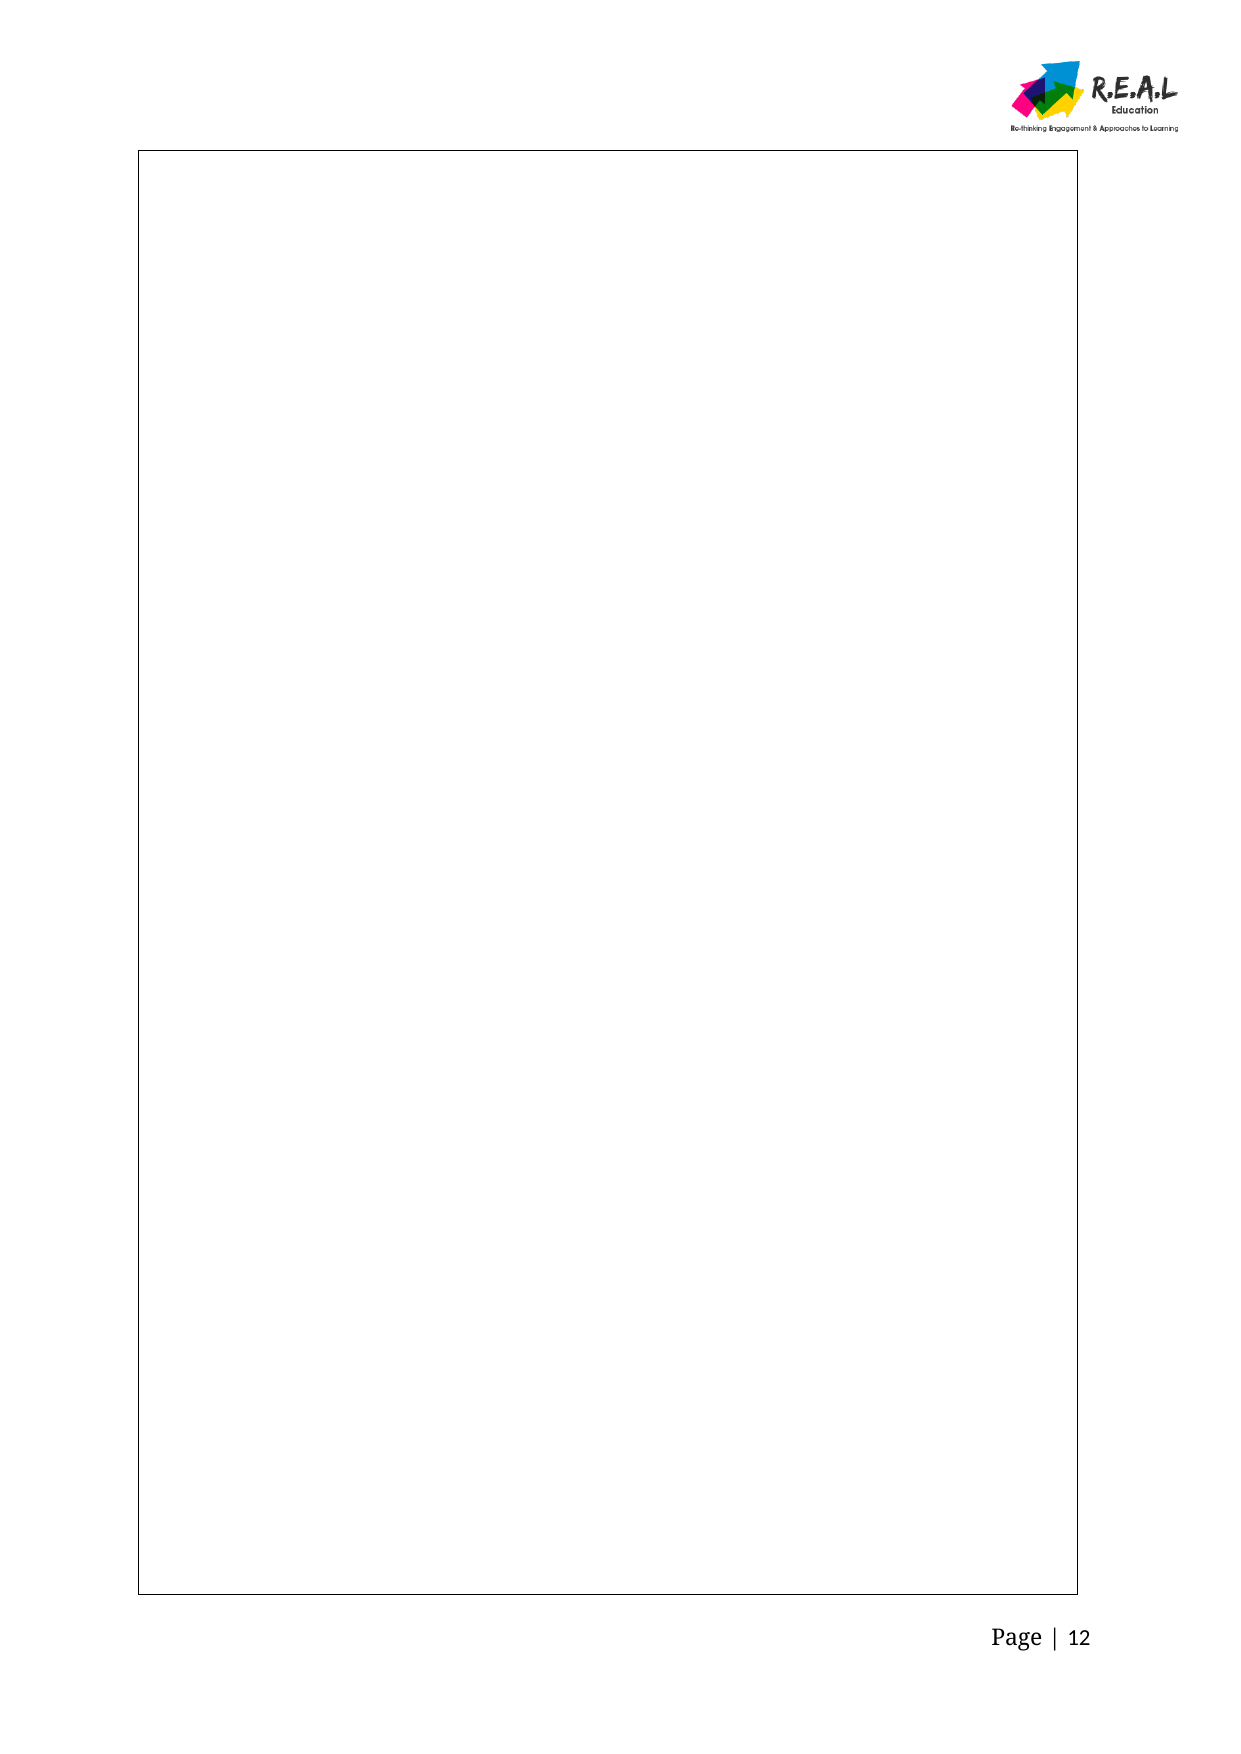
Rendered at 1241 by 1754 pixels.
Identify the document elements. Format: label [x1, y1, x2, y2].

picture [1009, 61, 1179, 134]
table_header [139, 151, 1077, 1594]
